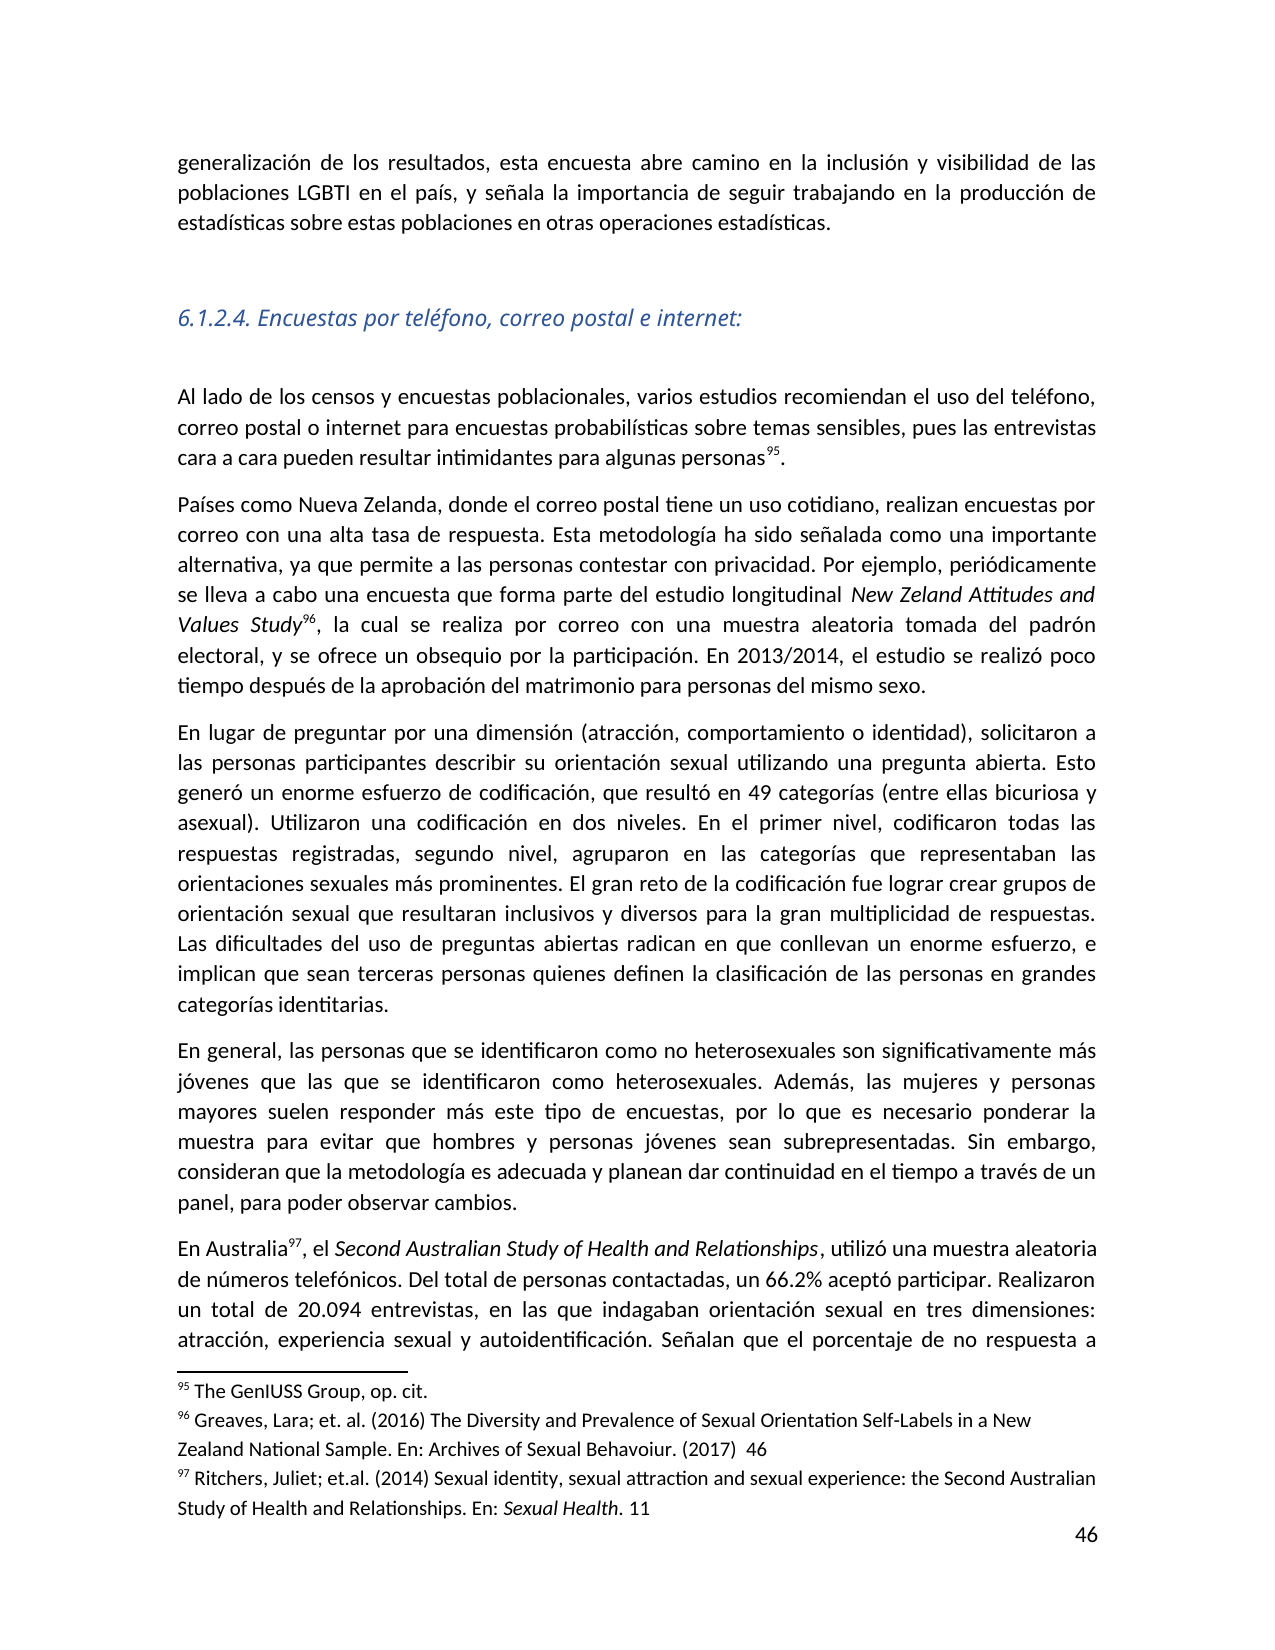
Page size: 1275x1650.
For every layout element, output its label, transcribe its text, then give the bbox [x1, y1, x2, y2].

text Países como Nueva Zelanda, donde el correo postal tiene un uso cotidiano, realizan encuestas por correo con una alta tasa de respuesta. Esta metodología ha sido señalada como una importante alternativa, ya que permite a las personas contestar con privacidad. Por ejemplo, periódicamente se lleva a cabo una encuesta que forma parte del estudio longitudinal New Zeland Attitudes and Values Study, la cual se realiza por correo con una muestra aleatoria tomada del padrón electoral, y se ofrece un obsequio por la participación. En 2013/2014, el estudio se realizó poco tiempo después de la aprobación del matrimonio para personas del mismo sexo. [177, 490, 1098, 699]
subtitle 6.1.2.4. Encuestas por teléfono, correo postal e internet: [177, 302, 1098, 333]
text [177, 1234, 1098, 1353]
text En lugar de preguntar por una dimensión (atracción, comportamiento o identidad), solicitaron a las personas participantes describir su orientación sexual utilizando una pregunta abierta. Esto generó un enorme esfuerzo de codificación, que resultó en 49 categorías (entre ellas bicuriosa y asexual). Utilizaron una codificación en dos niveles. En el primer nivel, codificaron todas las respuestas registradas, segundo nivel, agruparon en las categorías que representaban las orientaciones sexuales más prominentes. El gran reto de la codificación fue lograr crear grupos de orientación sexual que resultaran inclusivos y diversos para la gran multiplicidad de respuestas. Las dificultades del uso de preguntas abiertas radican en que conllevan un enorme esfuerzo, e implican que sean terceras personas quienes definen la clasificación de las personas en grandes categorías identitarias. [177, 718, 1098, 1018]
text En general, las personas que se identificaron como no heterosexuales son significativamente más jóvenes que las que se identificaron como heterosexuales. Además, las mujeres y personas mayores suelen responder más este tipo de encuestas, por lo que es necesario ponderar la muestra para evitar que hombres y personas jóvenes sean subrepresentadas. Sin embargo, consideran que la metodología es adecuada y planean dar continuidad en el tiempo a través de un panel, para poder observar cambios. [177, 1037, 1098, 1216]
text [177, 148, 1098, 236]
text Al lado de los censos y encuestas poblacionales, varios estudios recomiendan el uso del teléfono, correo postal o internet para encuestas probabilísticas sobre temas sensibles, pues las entrevistas cara a cara pueden resultar intimidantes para algunas personas. [177, 382, 1098, 471]
